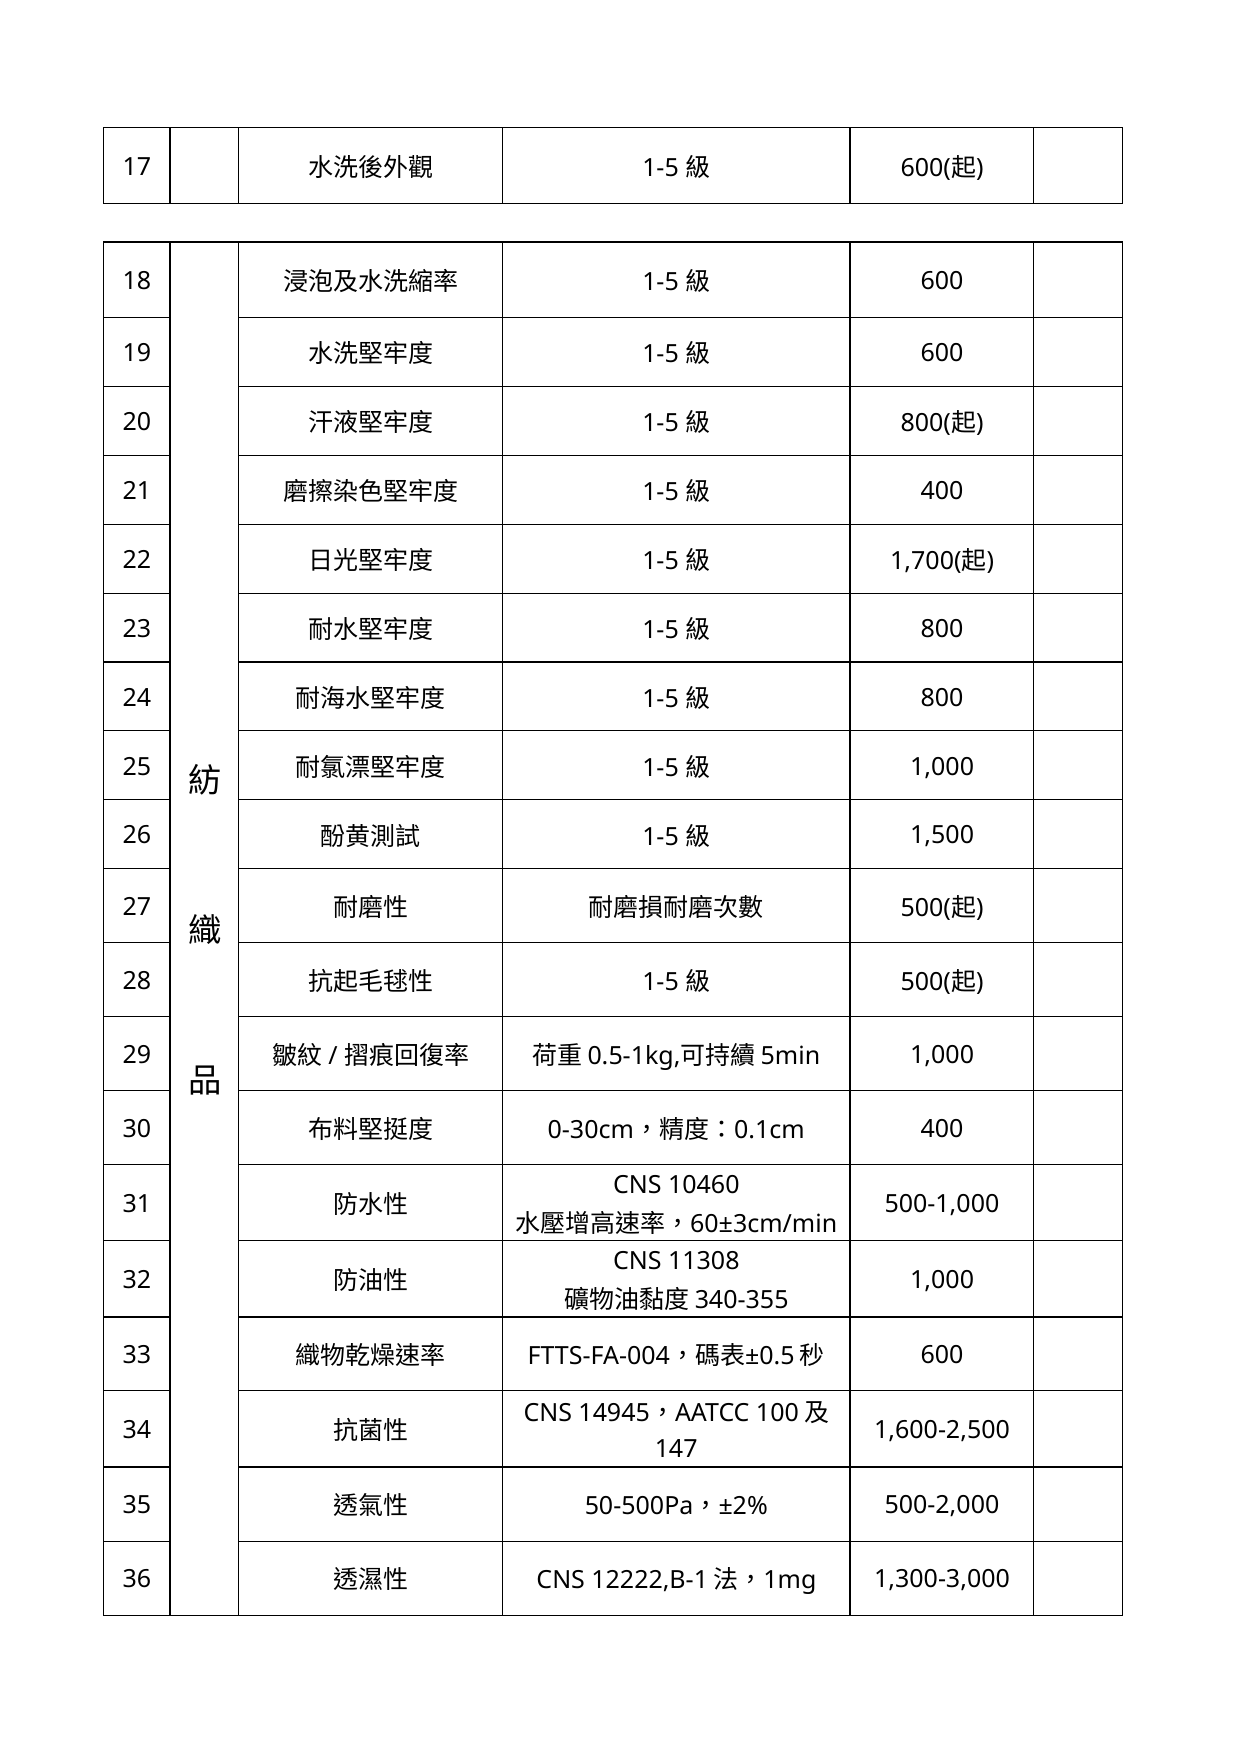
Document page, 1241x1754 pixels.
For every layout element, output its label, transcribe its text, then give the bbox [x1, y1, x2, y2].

table_cell CNS 11308 礦物油黏度 340-355 [503, 1241, 849, 1316]
table_cell [1034, 1468, 1122, 1541]
table_cell 1,700(起) [851, 525, 1033, 593]
table_cell 22 [104, 525, 169, 593]
table_cell 30 [104, 1091, 169, 1164]
table_cell 35 [104, 1468, 169, 1541]
table_cell [1034, 387, 1122, 455]
table_cell 800(起) [851, 387, 1033, 455]
table_cell 透濕性 [239, 1542, 502, 1614]
table_cell 1-5 級 [503, 387, 849, 455]
table_header 600 [851, 243, 1033, 317]
table_cell FTTS-FA-004，碼表±0.5秒 [503, 1318, 849, 1390]
table_cell 日光堅牢度 [239, 525, 502, 593]
table_cell 34 [104, 1391, 169, 1466]
table_header 18 [104, 243, 169, 317]
table_cell 耐水堅牢度 [239, 594, 502, 661]
table_cell 1-5 級 [503, 456, 849, 524]
table_cell 1-5 級 [503, 800, 849, 868]
table_cell 抗起毛毬性 [239, 943, 502, 1016]
table_cell 23 [104, 594, 169, 661]
table_cell CNS 12222,B-1法，1mg [503, 1542, 849, 1614]
table_cell 1,000 [851, 731, 1033, 799]
table_cell [1034, 1165, 1122, 1240]
table_cell 33 [104, 1318, 169, 1390]
table_cell [1034, 1542, 1122, 1614]
table_cell 21 [104, 456, 169, 524]
table_cell [1034, 1017, 1122, 1090]
table_cell 24 [104, 663, 169, 730]
table_cell 防油性 [239, 1241, 502, 1316]
table_cell 400 [851, 456, 1033, 524]
table_cell [1034, 731, 1122, 799]
table_header 浸泡及水洗縮率 [239, 243, 502, 317]
table_cell 1-5 級 [503, 318, 849, 386]
table_cell 27 [104, 869, 169, 942]
table_cell [1034, 1318, 1122, 1390]
table_cell [1034, 128, 1122, 203]
table_cell 耐磨損耐磨次數 [503, 869, 849, 942]
table_cell [1034, 525, 1122, 593]
table_cell 400 [851, 1091, 1033, 1164]
table_cell 荷重0.5-1kg,可持續5min [503, 1017, 849, 1090]
table_cell [1034, 1091, 1122, 1164]
table_cell [1034, 869, 1122, 942]
table_cell 1-5 級 [503, 525, 849, 593]
table_cell 500-2,000 [851, 1468, 1033, 1541]
table_header [1034, 243, 1122, 317]
table_cell 布料堅挺度 [239, 1091, 502, 1164]
table_cell 17 [104, 128, 169, 203]
table_cell 1-5 級 [503, 943, 849, 1016]
table_cell 汗液堅牢度 [239, 387, 502, 455]
table_cell 26 [104, 800, 169, 868]
table_cell 25 [104, 731, 169, 799]
table_cell 水洗堅牢度 [239, 318, 502, 386]
table_cell 皺紋 / 摺痕回復率 [239, 1017, 502, 1090]
table_cell [1034, 594, 1122, 661]
table_cell 28 [104, 943, 169, 1016]
table_cell [1034, 1391, 1122, 1466]
table_cell 耐海水堅牢度 [239, 663, 502, 730]
table_cell 1-5 級 [503, 731, 849, 799]
table_header 紡 織 品 [171, 243, 238, 1614]
table_cell 1-5 級 [503, 128, 849, 203]
table_cell 500-1,000 [851, 1165, 1033, 1240]
table_cell [1034, 663, 1122, 730]
table_cell 19 [104, 318, 169, 386]
table_cell 800 [851, 594, 1033, 661]
table_cell 31 [104, 1165, 169, 1240]
table_cell [1034, 1241, 1122, 1316]
table_cell 磨擦染色堅牢度 [239, 456, 502, 524]
table_cell 600 [851, 1318, 1033, 1390]
table_cell 1,600-2,500 [851, 1391, 1033, 1466]
table_cell 500(起) [851, 869, 1033, 942]
table_cell 抗菌性 [239, 1391, 502, 1466]
table_cell 600 [851, 318, 1033, 386]
table_cell 1,300-3,000 [851, 1542, 1033, 1614]
table_cell CNS 10460 水壓增高速率，60±3cm/min [503, 1165, 849, 1240]
table_cell 500(起) [851, 943, 1033, 1016]
table_cell 20 [104, 387, 169, 455]
table_cell 800 [851, 663, 1033, 730]
table_cell 600(起) [851, 128, 1033, 203]
table_cell 1,000 [851, 1241, 1033, 1316]
table_cell 50-500Pa，±2% [503, 1468, 849, 1541]
table_cell 水洗後外觀 [239, 128, 502, 203]
table_cell [1034, 943, 1122, 1016]
table_cell 1,500 [851, 800, 1033, 868]
table_cell 織物乾燥速率 [239, 1318, 502, 1390]
table_cell [1034, 800, 1122, 868]
table_cell 1-5 級 [503, 663, 849, 730]
table_cell [1034, 318, 1122, 386]
table_cell 防水性 [239, 1165, 502, 1240]
table_cell [1034, 456, 1122, 524]
table_cell 36 [104, 1542, 169, 1614]
table_cell 0-30cm，精度：0.1cm [503, 1091, 849, 1164]
table_cell 1,000 [851, 1017, 1033, 1090]
table_header 1-5 級 [503, 243, 849, 317]
table_cell 32 [104, 1241, 169, 1316]
table_cell 耐氯漂堅牢度 [239, 731, 502, 799]
table_cell CNS 14945，AATCC 100及147 [503, 1391, 849, 1466]
table_cell 酚黄測試 [239, 800, 502, 868]
table_cell 29 [104, 1017, 169, 1090]
table_cell 透氣性 [239, 1468, 502, 1541]
table_cell 1-5 級 [503, 594, 849, 661]
table_cell 耐磨性 [239, 869, 502, 942]
